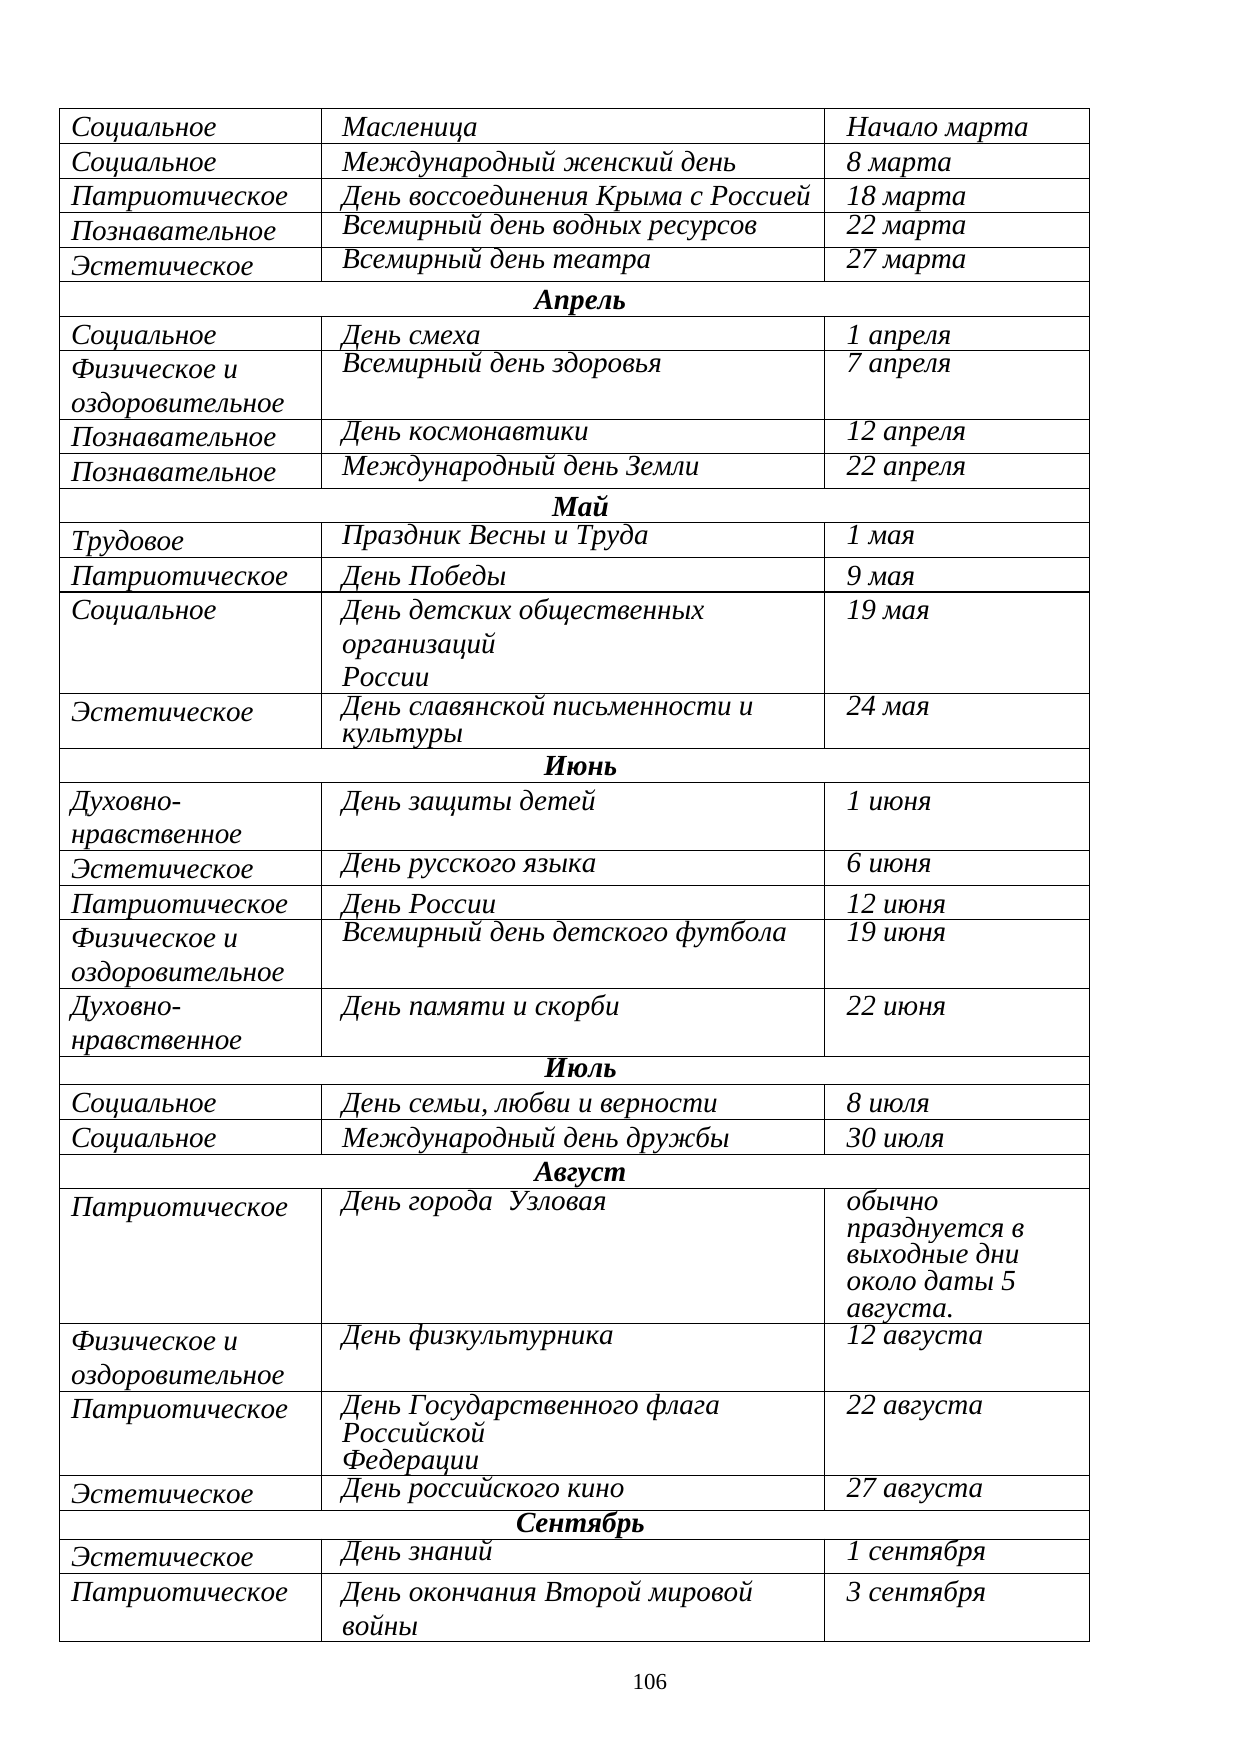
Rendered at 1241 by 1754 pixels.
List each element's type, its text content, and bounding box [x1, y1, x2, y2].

table_cell Всемирный день театра [322, 248, 824, 281]
table_cell Международный день Земли [322, 454, 824, 488]
table_cell Эстетическое [60, 1540, 321, 1573]
table_cell Социальное [60, 593, 321, 693]
table_cell 24 мая [825, 694, 1089, 747]
table_cell День знаний [322, 1540, 824, 1573]
table_cell 1 мая [825, 523, 1089, 557]
table_cell Эстетическое [60, 851, 321, 885]
table_cell Август [60, 1155, 1089, 1188]
table_cell Трудовое [60, 523, 321, 557]
table_cell Патриотическое [60, 886, 321, 919]
table_cell 27 марта [825, 248, 1089, 281]
table_cell 22 июня [825, 989, 1089, 1056]
table_cell День физкультурника [322, 1324, 824, 1391]
table_cell Патриотическое [60, 1392, 321, 1475]
table_cell обычно празднуется в выходные дни около даты 5 августа. [825, 1189, 860, 1322]
table_cell День Победы [322, 558, 824, 591]
table_cell 1 июня [825, 783, 1089, 850]
table_cell Социальное [60, 1120, 321, 1153]
table_cell День России [322, 886, 824, 919]
table_cell Познавательное [60, 420, 321, 453]
table_cell Физическое и оздоровительное [60, 351, 321, 418]
table_cell 7 апреля [825, 351, 1089, 418]
table_cell Апрель [60, 282, 1089, 316]
table_cell Патриотическое [60, 179, 321, 212]
table_cell День семьи, любви и верности [322, 1085, 824, 1119]
table_cell 30 июля [825, 1120, 1089, 1153]
table_cell 8 марта [825, 144, 1089, 177]
table_cell Начало марта [825, 109, 1089, 143]
table_cell Физическое и оздоровительное [60, 920, 321, 987]
table_cell 12 августа [825, 1324, 1089, 1391]
table_cell Эстетическое [60, 694, 321, 747]
table_cell Международный день дружбы [322, 1120, 824, 1153]
table_cell 3 сентября [825, 1574, 1089, 1641]
table_cell 18 марта [825, 179, 1089, 212]
table_cell Сентябрь [60, 1511, 1089, 1538]
table_cell 12 апреля [825, 420, 1089, 453]
table_cell Социальное [60, 109, 321, 143]
table_cell День космонавтики [322, 420, 824, 453]
table_cell 22 августа [825, 1392, 1089, 1475]
table_cell День воссоединения Крыма с Россией [322, 179, 824, 212]
table_cell Масленица [322, 109, 824, 143]
table_cell 12 июня [825, 886, 1089, 919]
table_cell 1 сентября [825, 1540, 1089, 1573]
table_cell День детских общественных организаций России [322, 593, 824, 693]
table_cell 22 марта [825, 213, 1089, 247]
table_cell Июнь [60, 749, 1089, 782]
table_cell 27 августа [825, 1476, 1089, 1510]
table_cell Социальное [60, 317, 321, 350]
table_cell 1 апреля [825, 317, 1089, 350]
table_cell 6 июня [825, 851, 1089, 885]
table_cell Духовно- нравственное [60, 783, 321, 850]
table_cell Всемирный день водных ресурсов [322, 213, 824, 247]
table_cell День смеха [322, 317, 824, 350]
table_cell 19 июня [825, 920, 1089, 987]
table_cell День защиты детей [322, 783, 824, 850]
table_cell Социальное [60, 144, 321, 177]
table_cell 8 июля [825, 1085, 1089, 1119]
table_cell День славянской письменности и культуры [322, 694, 824, 747]
table_cell Духовно- нравственное [60, 989, 321, 1056]
table_cell Праздник Весны и Труда [322, 523, 824, 557]
table_cell Патриотическое [60, 1574, 321, 1641]
table_cell 22 апреля [825, 454, 1089, 488]
table_cell День окончания Второй мировой войны [322, 1574, 824, 1641]
table_cell Международный женский день [322, 144, 824, 177]
table_cell Патриотическое [60, 1189, 321, 1322]
table_cell обычно празднуется в выходные дни около даты 5 августа. [932, 1189, 1089, 1322]
table_cell День памяти и скорби [322, 989, 824, 1056]
table_cell День Государственного флага Российской Федерации [322, 1392, 824, 1475]
table_cell Май [60, 489, 1089, 522]
table_cell Всемирный день детского футбола [322, 920, 824, 987]
table_cell Июль [60, 1057, 1089, 1084]
table_cell День российского кино [322, 1476, 824, 1510]
table_cell Физическое и оздоровительное [60, 1324, 321, 1391]
table_cell 9 мая [825, 558, 1089, 591]
table_cell Познавательное [60, 454, 321, 488]
table_cell Эстетическое [60, 1476, 321, 1510]
table_cell Эстетическое [60, 248, 321, 281]
table_cell 19 мая [825, 593, 1089, 693]
table_cell День города Узловая [322, 1189, 824, 1322]
table_cell Патриотическое [60, 558, 321, 591]
table_cell Всемирный день здоровья [322, 351, 824, 418]
table_cell Социальное [60, 1085, 321, 1119]
table_cell День русского языка [322, 851, 824, 885]
table_cell Познавательное [60, 213, 321, 247]
